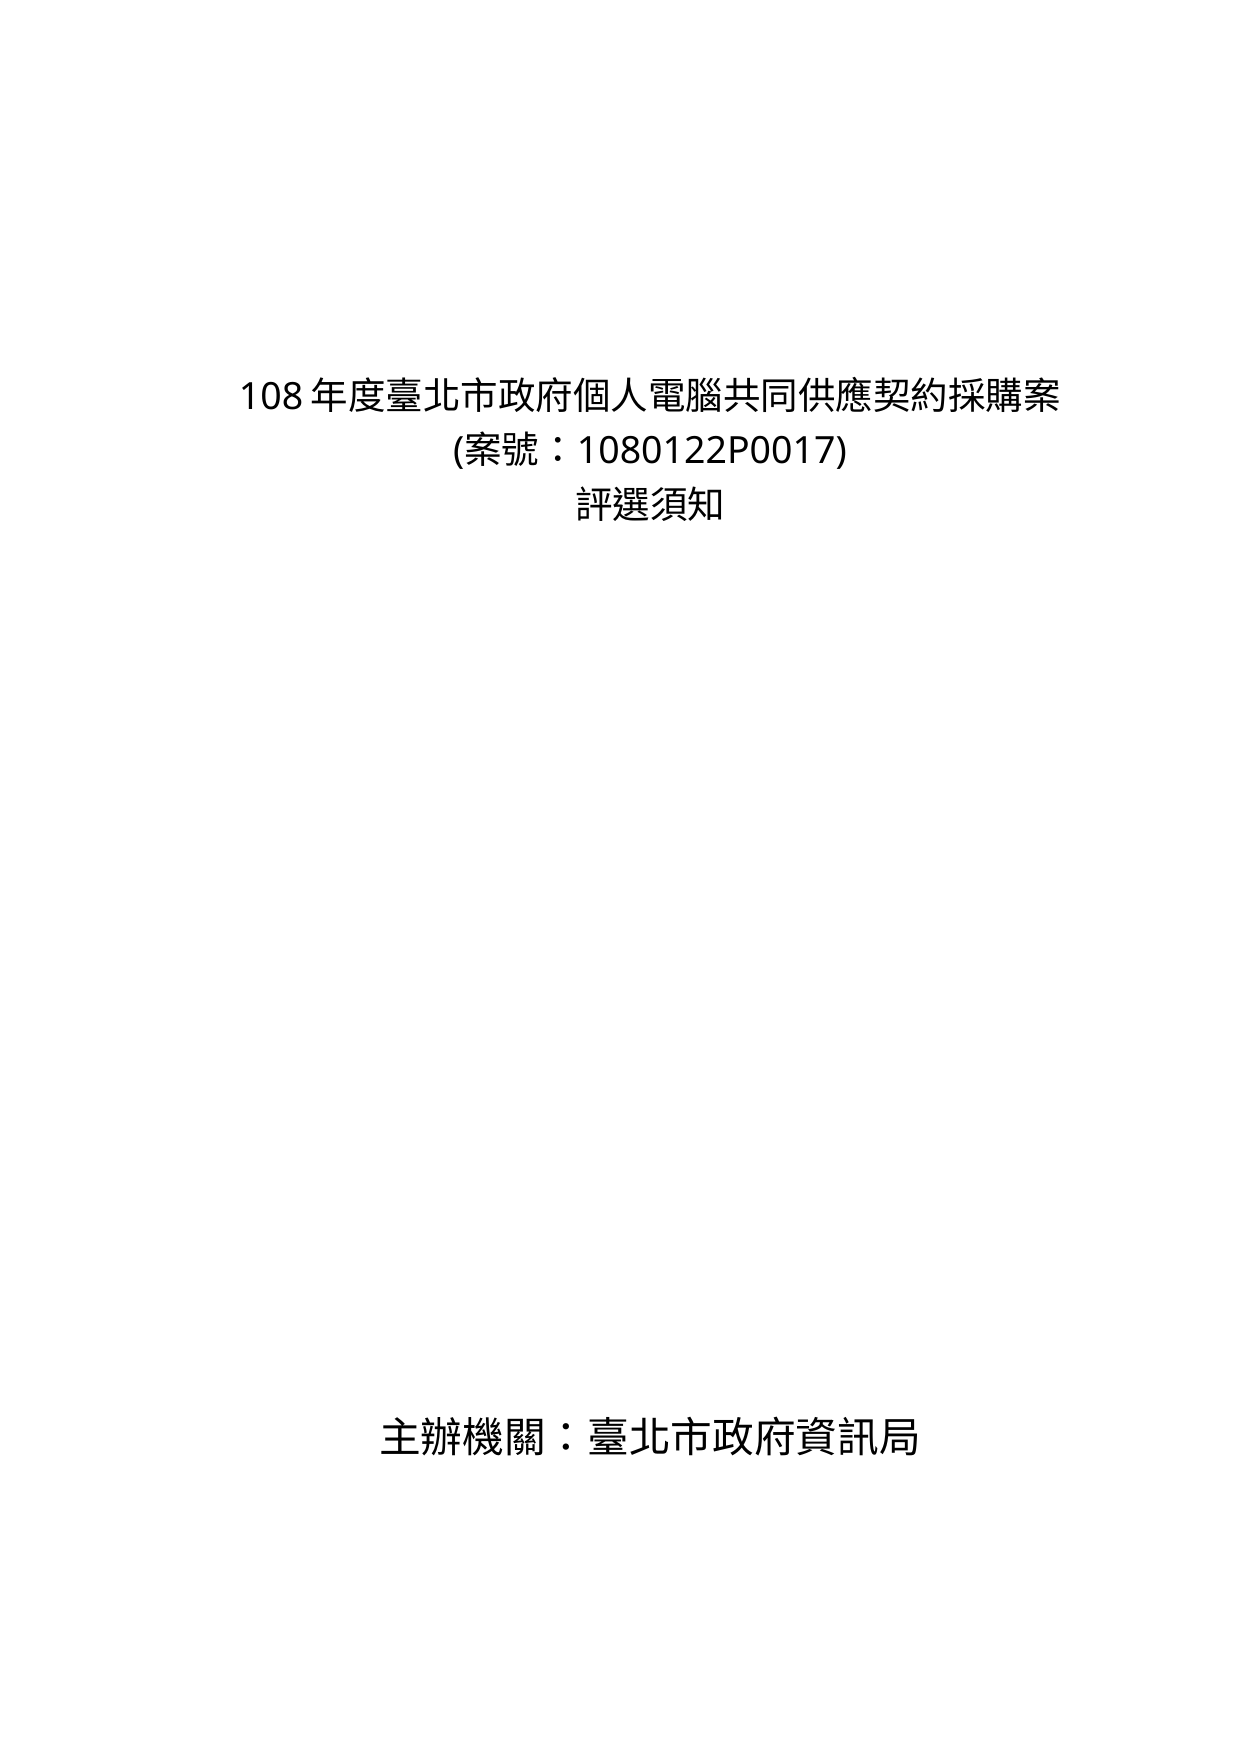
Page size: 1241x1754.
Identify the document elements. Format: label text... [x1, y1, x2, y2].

text 108年度臺北市政府個人電腦共同供應契約採購案 [177, 366, 1122, 420]
text 評選須知 [177, 474, 1122, 529]
text 主辦機關：臺北市政府資訊局 [177, 1397, 1122, 1472]
text (案號：1080122P0017) [177, 420, 1122, 474]
